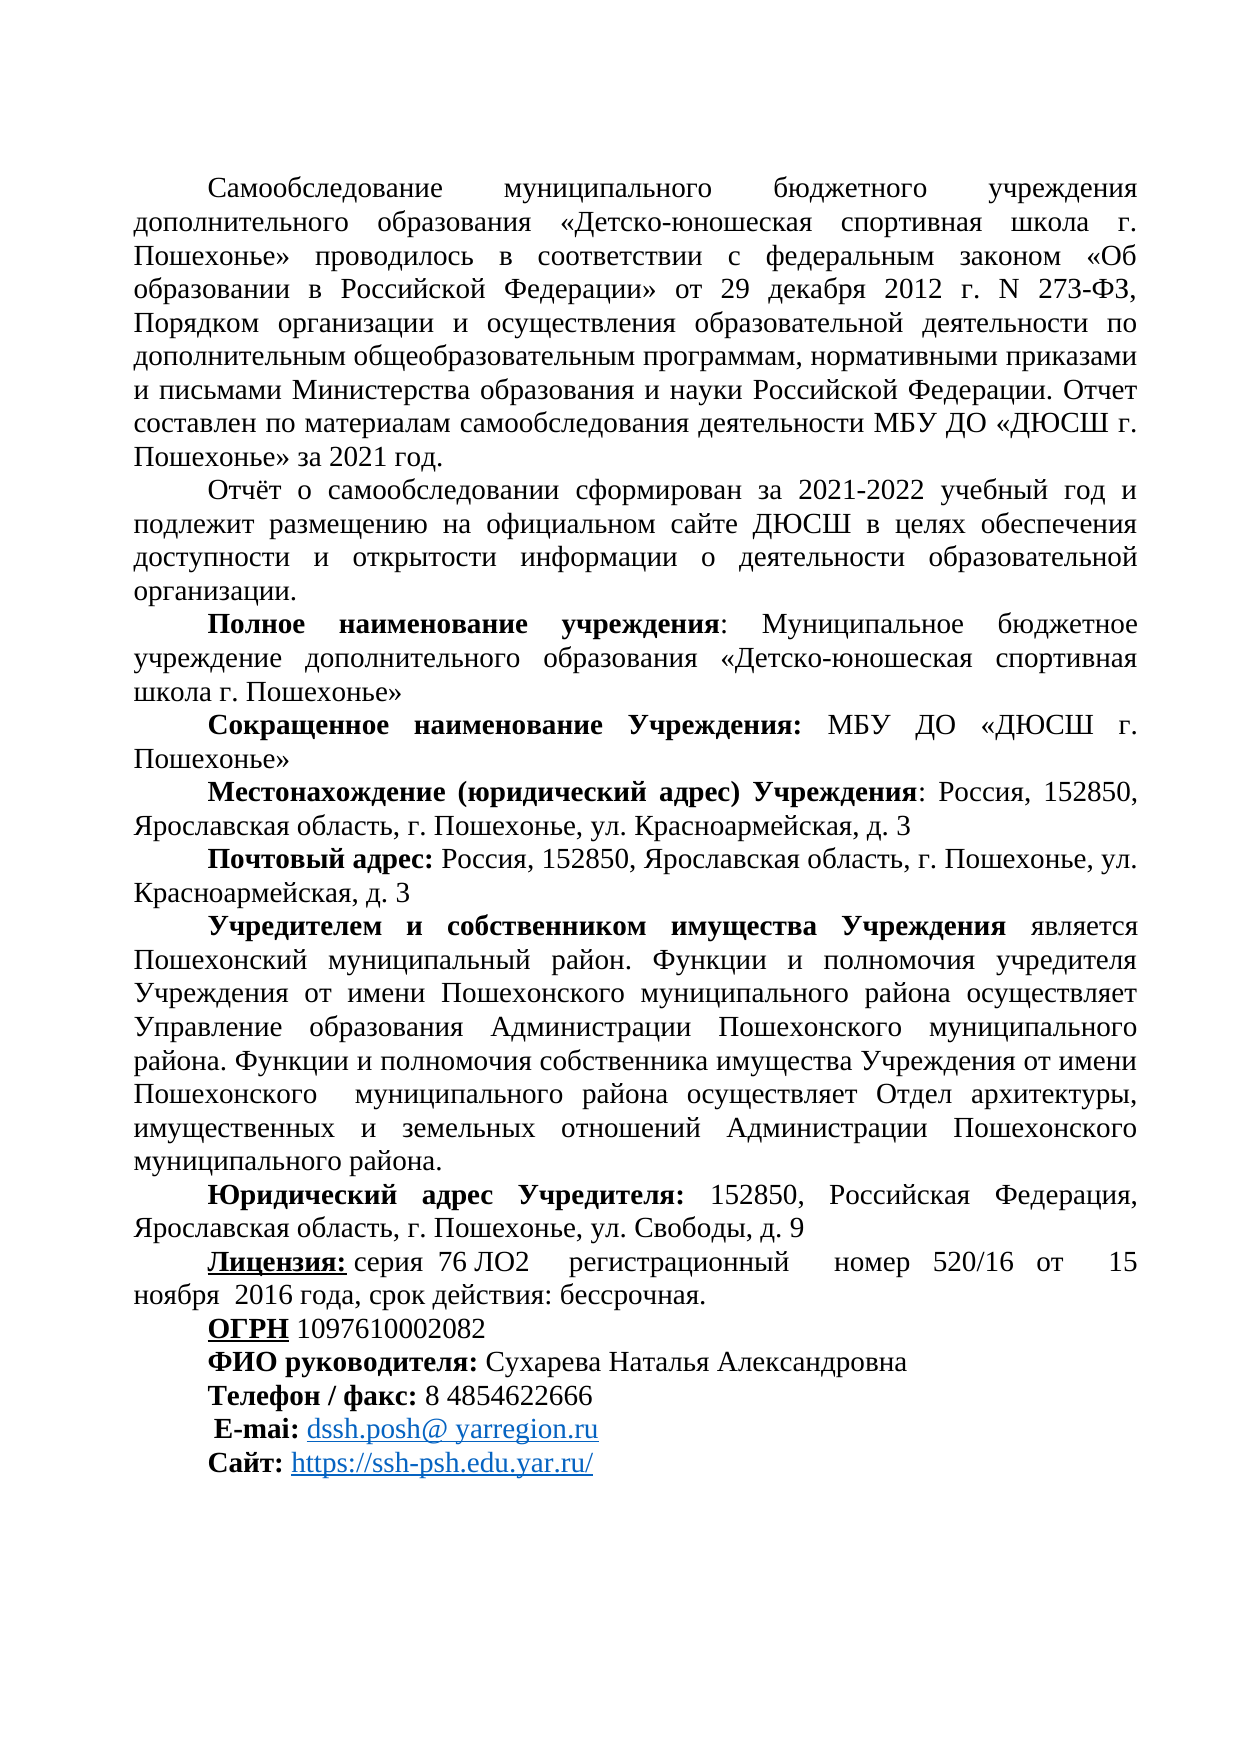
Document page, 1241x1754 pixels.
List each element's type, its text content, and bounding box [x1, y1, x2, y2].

text Лицензия: серия 76 ЛО2 регистрационный номер 520/16 от 15 ноября 2016 года, срок действия: бессрочная. [133, 1244, 1138, 1311]
text Телефон / факс: 8 4854622666 [133, 1378, 1138, 1412]
text Сокращенное наименование Учреждения: МБУ ДО «ДЮСШ г. Пошехонье» [133, 707, 1138, 774]
text Юридический адрес Учредителя: 152850, Российская Федерация, Ярославская область, г. Пошехонье, ул. Свободы, д. 9 [133, 1177, 1138, 1244]
text Местонахождение (юридический адрес) Учреждения: Россия, 152850, Ярославская область, г. Пошехонье, ул. Красноармейская, д. 3 [133, 774, 1138, 841]
text Отчёт о самообследовании сформирован за 2021-2022 учебный год и подлежит размещению на официальном сайте ДЮСШ в целях обеспечения доступности и открытости информации о деятельности образовательной организации. [133, 472, 1138, 607]
text Полное наименование учреждения: Муниципальное бюджетное учреждение дополнительного образования «Детско-юношеская спортивная школа г. Пошехонье» [133, 607, 1138, 707]
text ФИО руководителя: Сухарева Наталья Александровна [133, 1344, 1138, 1378]
text ОГРН 1097610002082 [133, 1311, 1138, 1344]
text Самообследование муниципального бюджетного учреждения дополнительного образования «Детско-юношеская спортивная школа г. Пошехонье» проводилось в соответствии с федеральным законом «Об образовании в Российской Федерации» от 29 декабря 2012 г. N 273-ФЗ, Порядком организации и осуществления образовательной деятельности по дополнительным общеобразовательным программам, нормативными приказами и письмами Министерства образования и науки Российской Федерации. Отчет составлен по материалам самообследования деятельности МБУ ДО «ДЮСШ г. Пошехонье» за 2021 год. [133, 171, 1138, 472]
text Почтовый адрес: Россия, 152850, Ярославская область, г. Пошехонье, ул. Красноармейская, д. 3 [133, 841, 1138, 908]
text E-mai: dssh.posh@ yarregion.ru [133, 1412, 1138, 1445]
text Сайт: https://ssh-psh.edu.yar.ru/ [133, 1445, 1138, 1479]
text Учредителем и собственником имущества Учреждения является Пошехонский муниципальный район. Функции и полномочия учредителя Учреждения от имени Пошехонского муниципального района осуществляет Управление образования Администрации Пошехонского муниципального района. Функции и полномочия собственника имущества Учреждения от имени Пошехонского муниципального района осуществляет Отдел архитектуры, имущественных и земельных отношений Администрации Пошехонского муниципального района. [133, 908, 1138, 1177]
